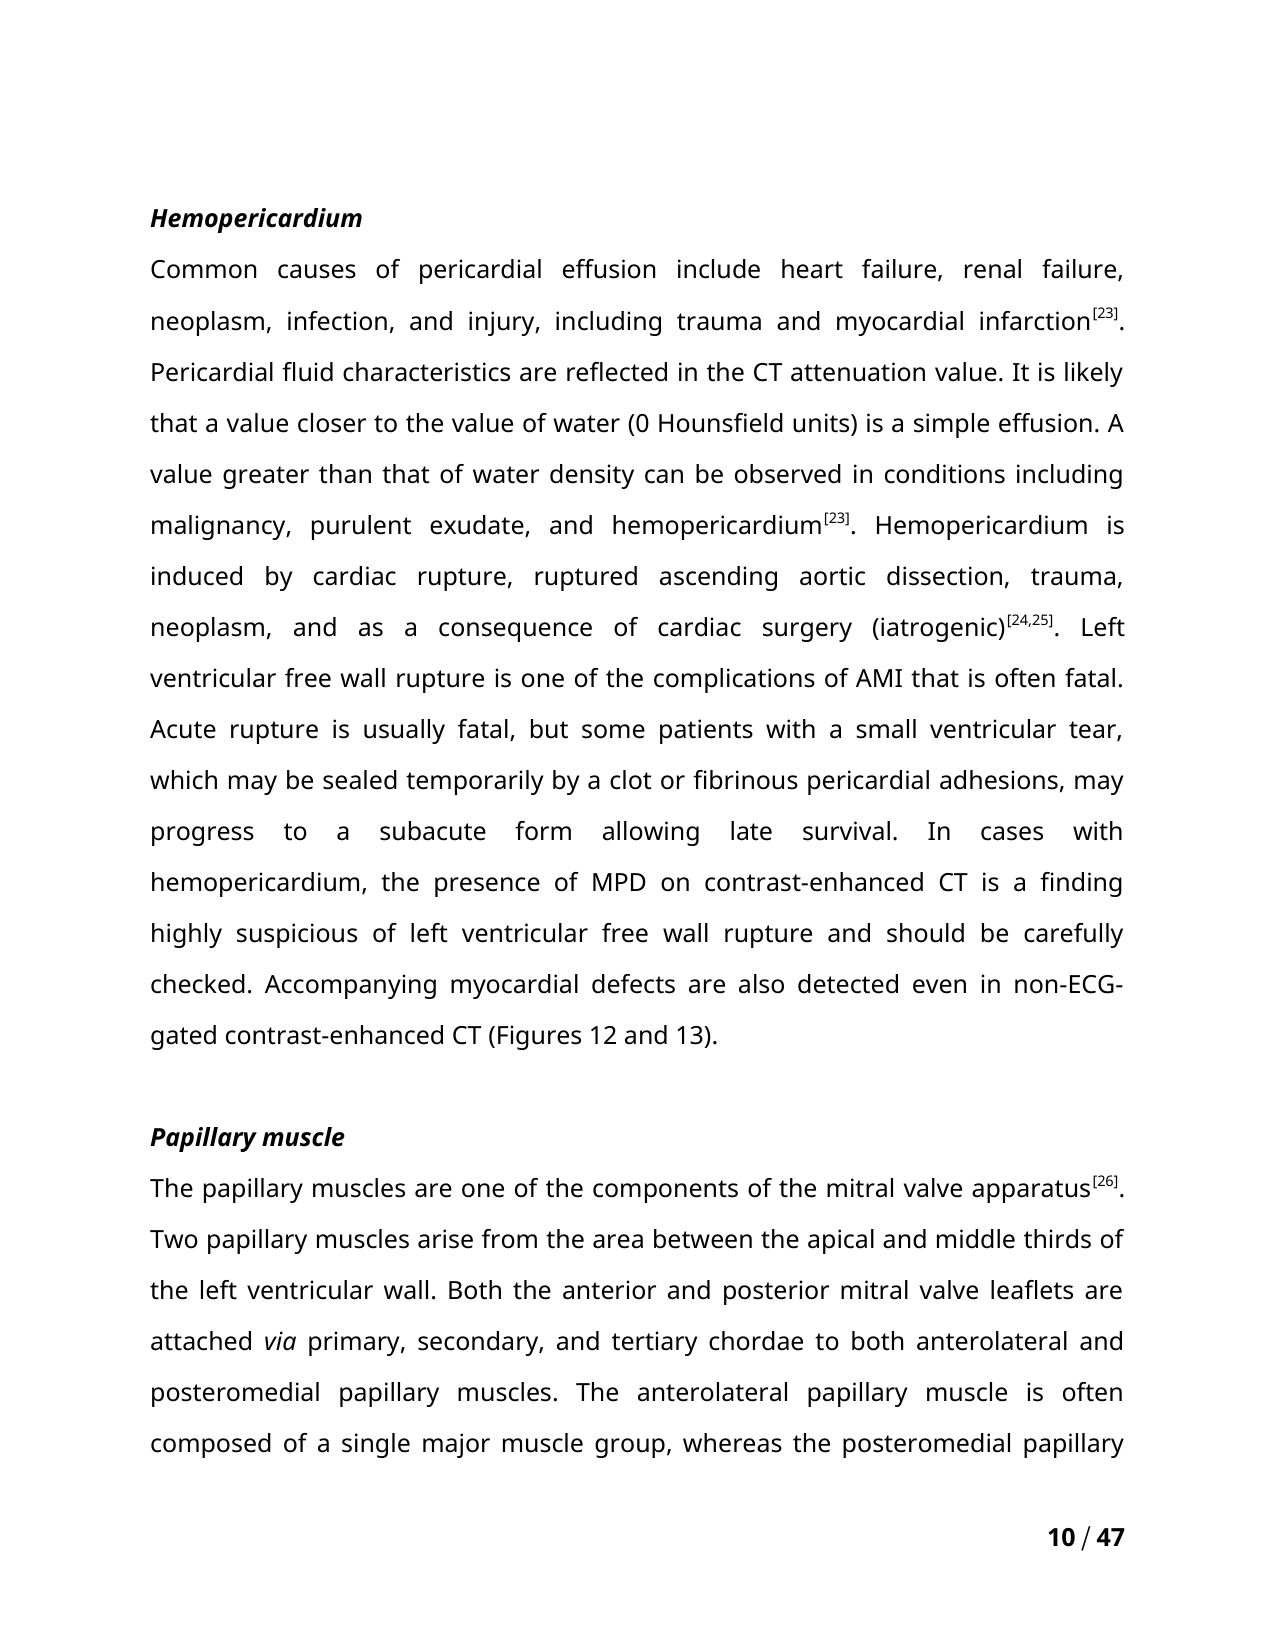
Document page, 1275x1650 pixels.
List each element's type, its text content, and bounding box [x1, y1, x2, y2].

text Papillary muscle [150, 1120, 1125, 1154]
text Common causes of pericardial effusion include heart failure, renal failure, neoplasm, infection, and injury, including trauma and myocardial infarction[23]. Pericardial fluid characteristics are reflected in the CT attenuation value. It is likely that a value closer to the value of water (0 Hounsfield units) is a simple effusion. A value greater than that of water density can be observed in conditions including malignancy, purulent exudate, and hemopericardium[23]. Hemopericardium is induced by cardiac rupture, ruptured ascending aortic dissection, trauma, neoplasm, and as a consequence of cardiac surgery (iatrogenic)[24,25]. Left ventricular free wall rupture is one of the complications of AMI that is often fatal. Acute rupture is usually fatal, but some patients with a small ventricular tear, which may be sealed temporarily by a clot or fibrinous pericardial adhesions, may progress to a subacute form allowing late survival. In cases with hemopericardium, the presence of MPD on contrast-enhanced CT is a finding highly suspicious of left ventricular free wall rupture and should be carefully checked. Accompanying myocardial defects are also detected even in non-ECG-gated contrast-enhanced CT (Figures 12 and 13). [150, 252, 1125, 1052]
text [150, 1171, 1125, 1460]
text Hemopericardium [150, 201, 1125, 235]
